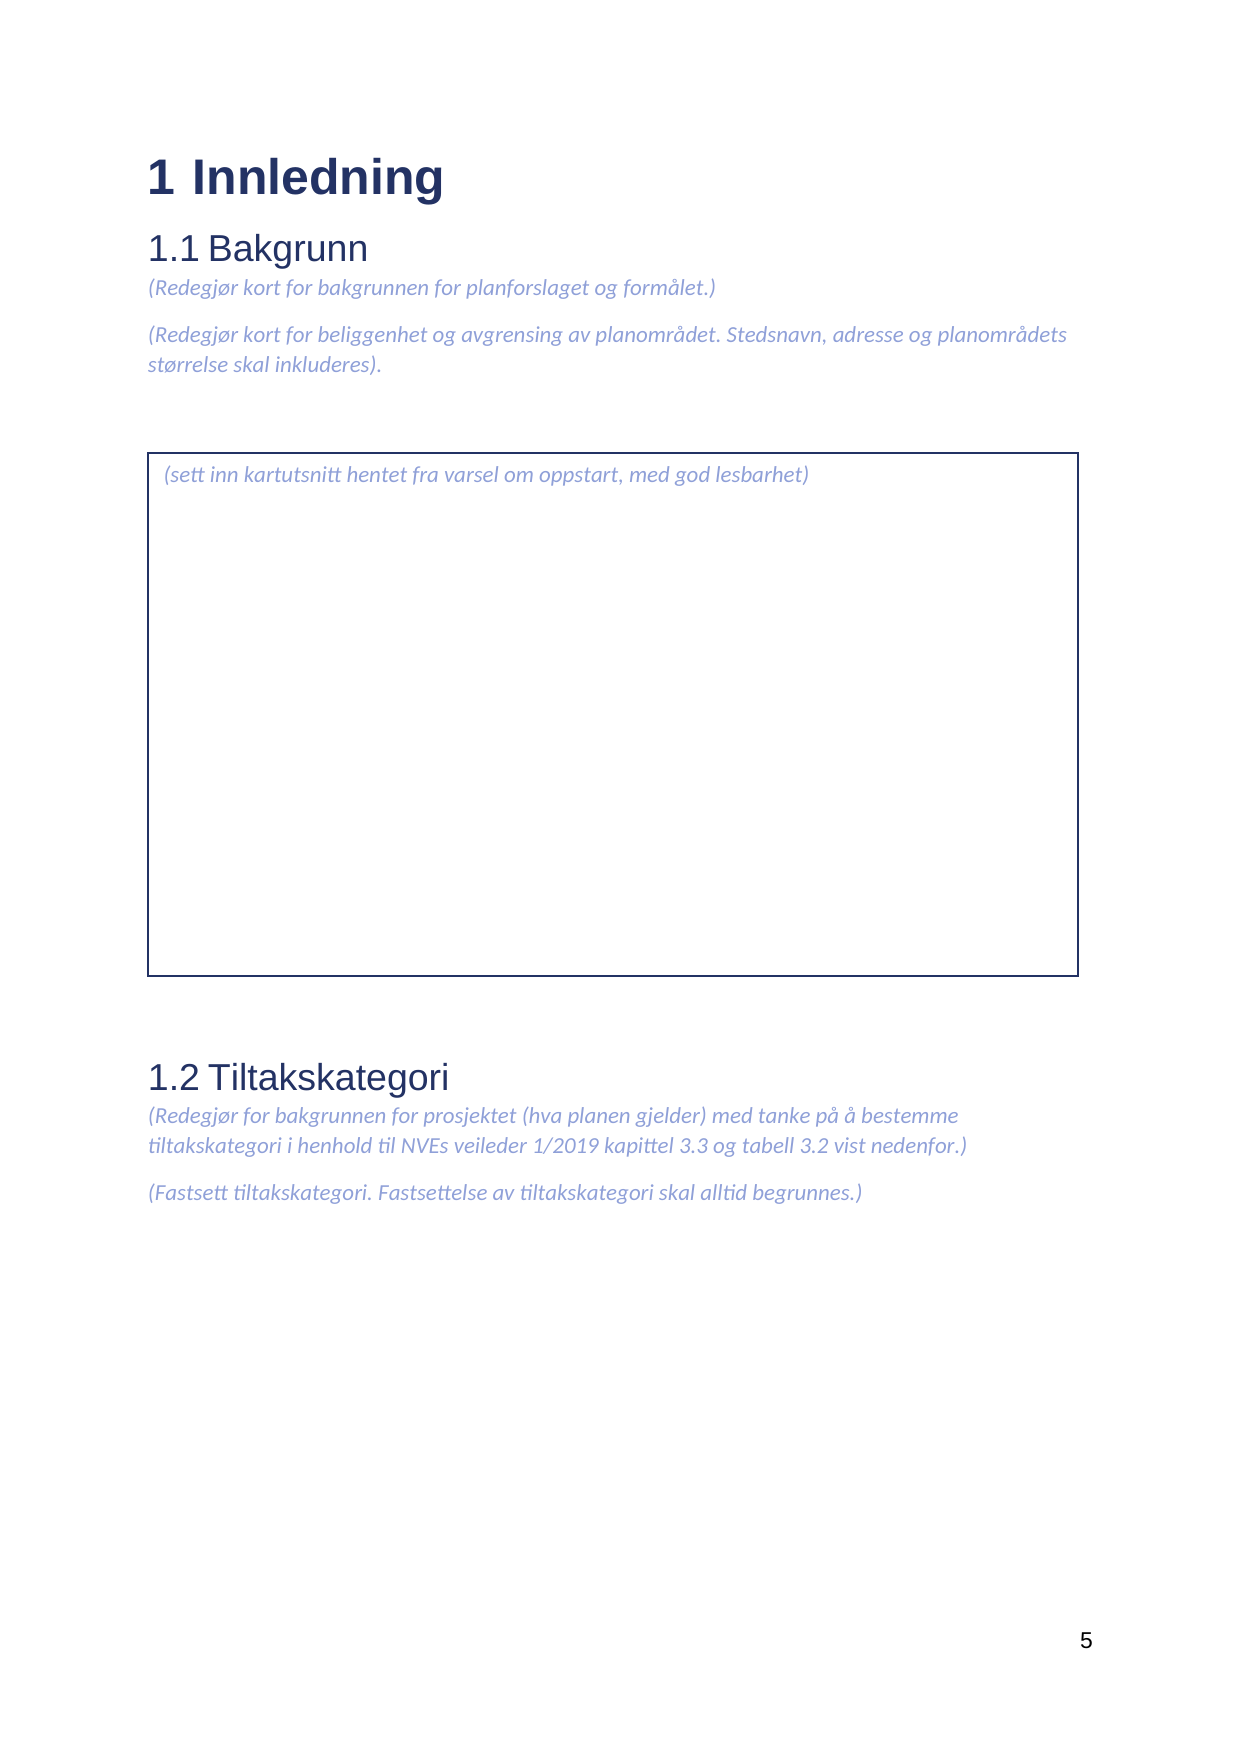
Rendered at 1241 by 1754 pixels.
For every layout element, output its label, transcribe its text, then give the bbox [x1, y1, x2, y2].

text (Redegjør kort for bakgrunnen for planforslaget og formålet.) [148, 273, 1093, 301]
text (Redegjør kort for beliggenhet og avgrensing av planområdet. Stedsnavn, adresse og planområdets størrelse skal inkluderes). [148, 320, 1093, 378]
text (Redegjør for bakgrunnen for prosjektet (hva planen gjelder) med tanke på å bestemme tiltakskategori i henhold til NVEs veileder 1/2019 kapittel 3.3 og tabell 3.2 vist nedenfor.) [148, 1101, 1093, 1159]
subtitle Bakgrunn [148, 226, 1093, 269]
subtitle Innledning [148, 148, 1093, 205]
text (Fastsett tiltakskategori. Fastsettelse av tiltakskategori skal alltid begrunnes.) [148, 1178, 1093, 1206]
subtitle Tiltakskategori [148, 1055, 1093, 1098]
